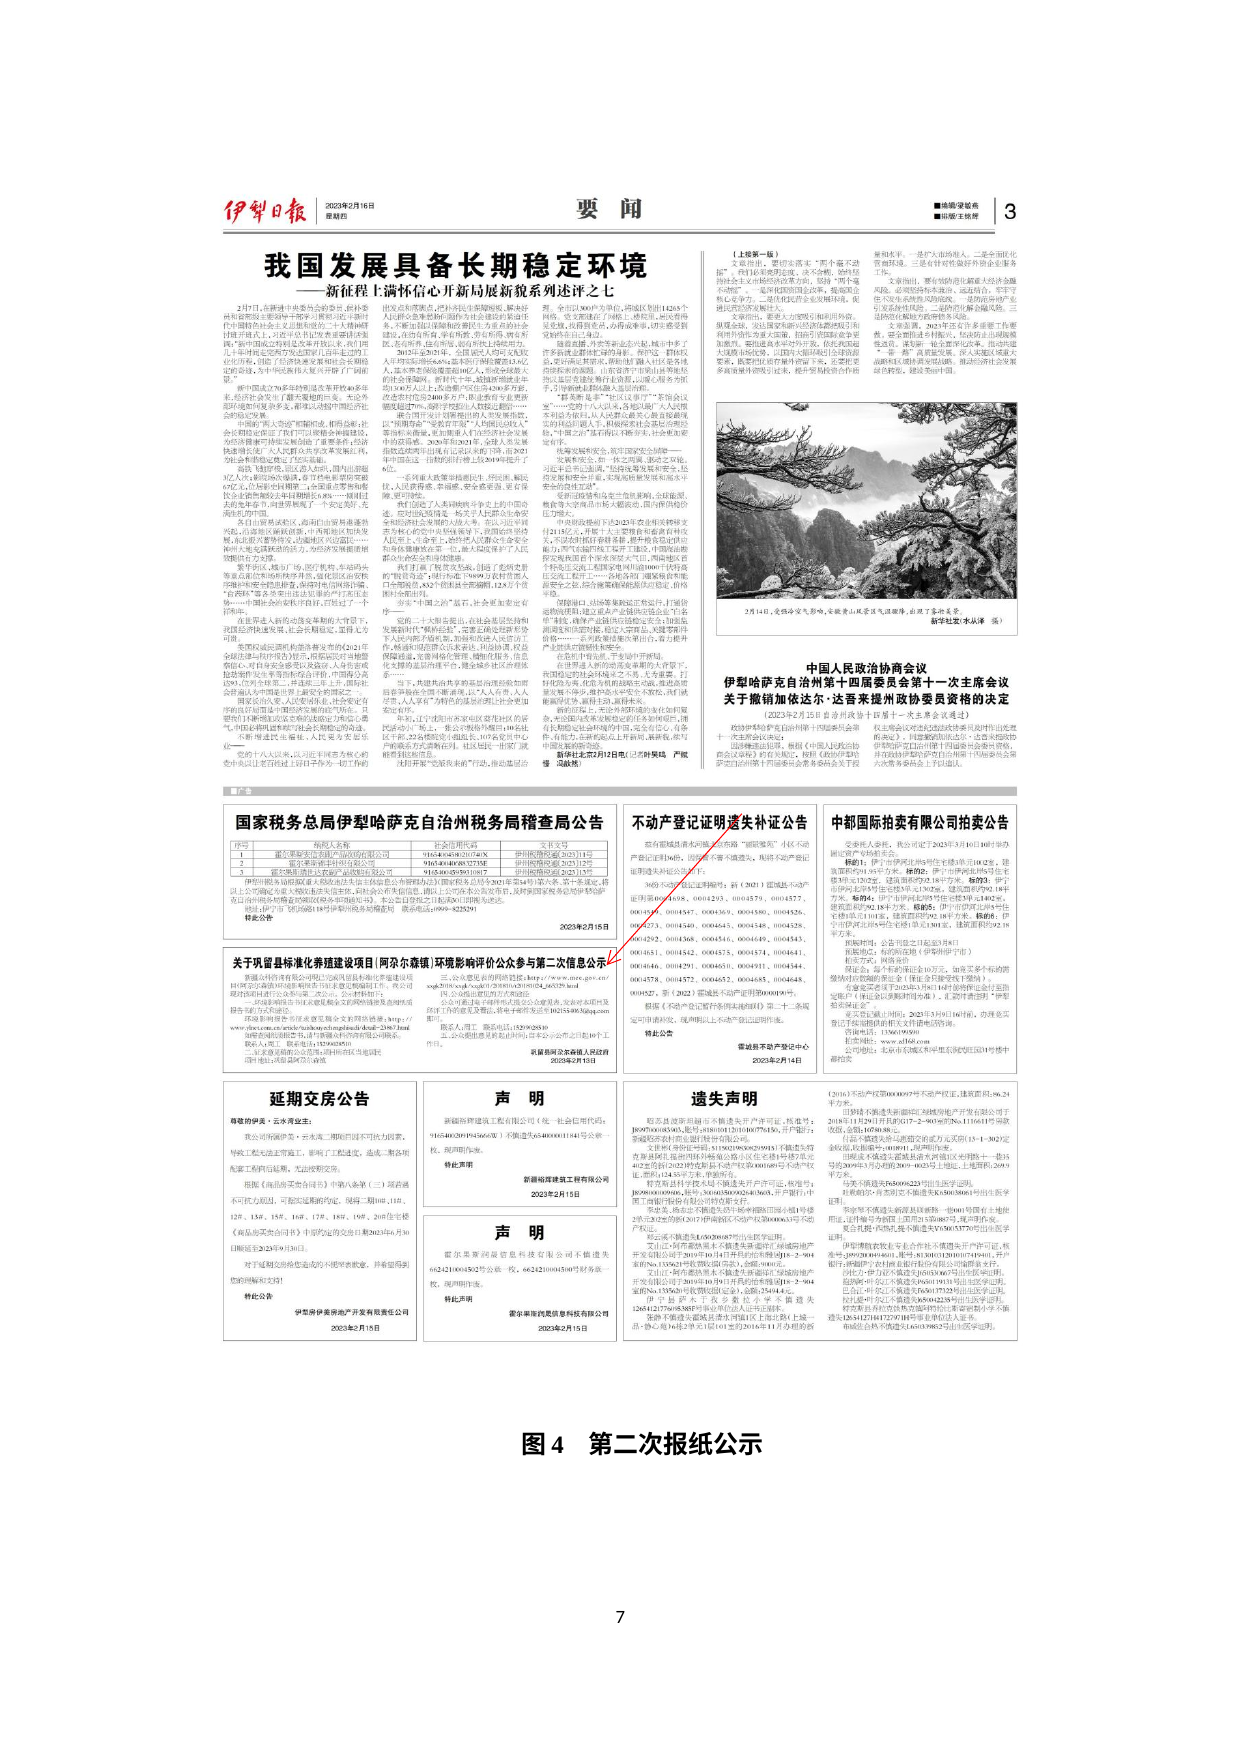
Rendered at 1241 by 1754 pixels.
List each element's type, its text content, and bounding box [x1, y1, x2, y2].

text 图4 第二次报纸公示 [187, 1410, 1053, 1475]
picture [187, 162, 1052, 1376]
